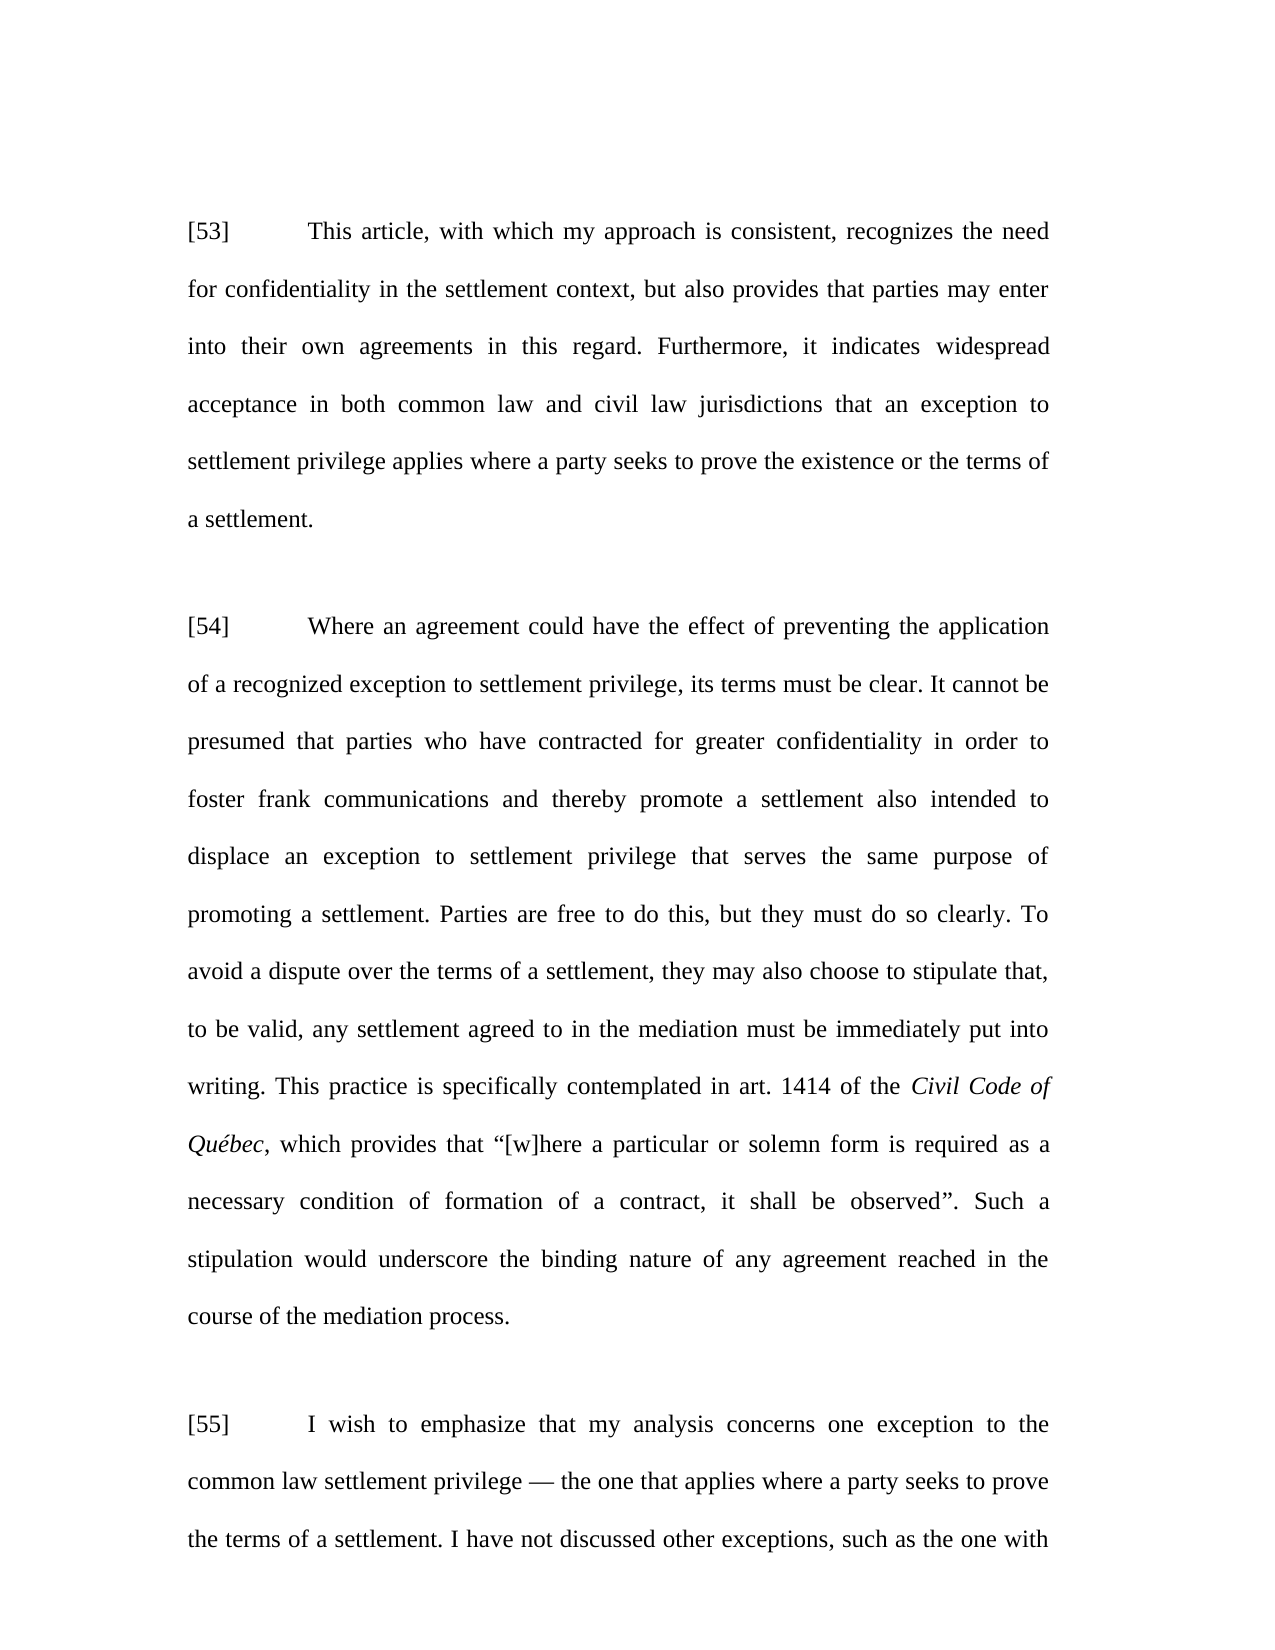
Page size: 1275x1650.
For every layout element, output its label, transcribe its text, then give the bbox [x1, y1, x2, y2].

text This article, with which my approach is consistent, recognizes the need for confidentiality in the settlement context, but also provides that parties may enter into their own agreements in this regard. Furthermore, it indicates widespread acceptance in both common law and civil law jurisdictions that an exception to settlement privilege applies where a party seeks to prove the existence or the terms of a settlement. [187, 216, 1050, 533]
text Where an agreement could have the effect of preventing the application of a recognized exception to settlement privilege, its terms must be clear. It cannot be presumed that parties who have contracted for greater confidentiality in order to foster frank communications and thereby promote a settlement also intended to displace an exception to settlement privilege that serves the same purpose of promoting a settlement. Parties are free to do this, but they must do so clearly. To avoid a dispute over the terms of a settlement, they may also choose to stipulate that, to be valid, any settlement agreed to in the mediation must be immediately put into writing. This practice is specifically contemplated in art. 1414 of the Civil Code of Québec, which provides that “[w]here a particular or solemn form is required as a necessary condition of formation of a contract, it shall be observed”. Such a stipulation would underscore the binding nature of any agreement reached in the course of the mediation process. [187, 611, 1050, 1330]
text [187, 1409, 1050, 1553]
